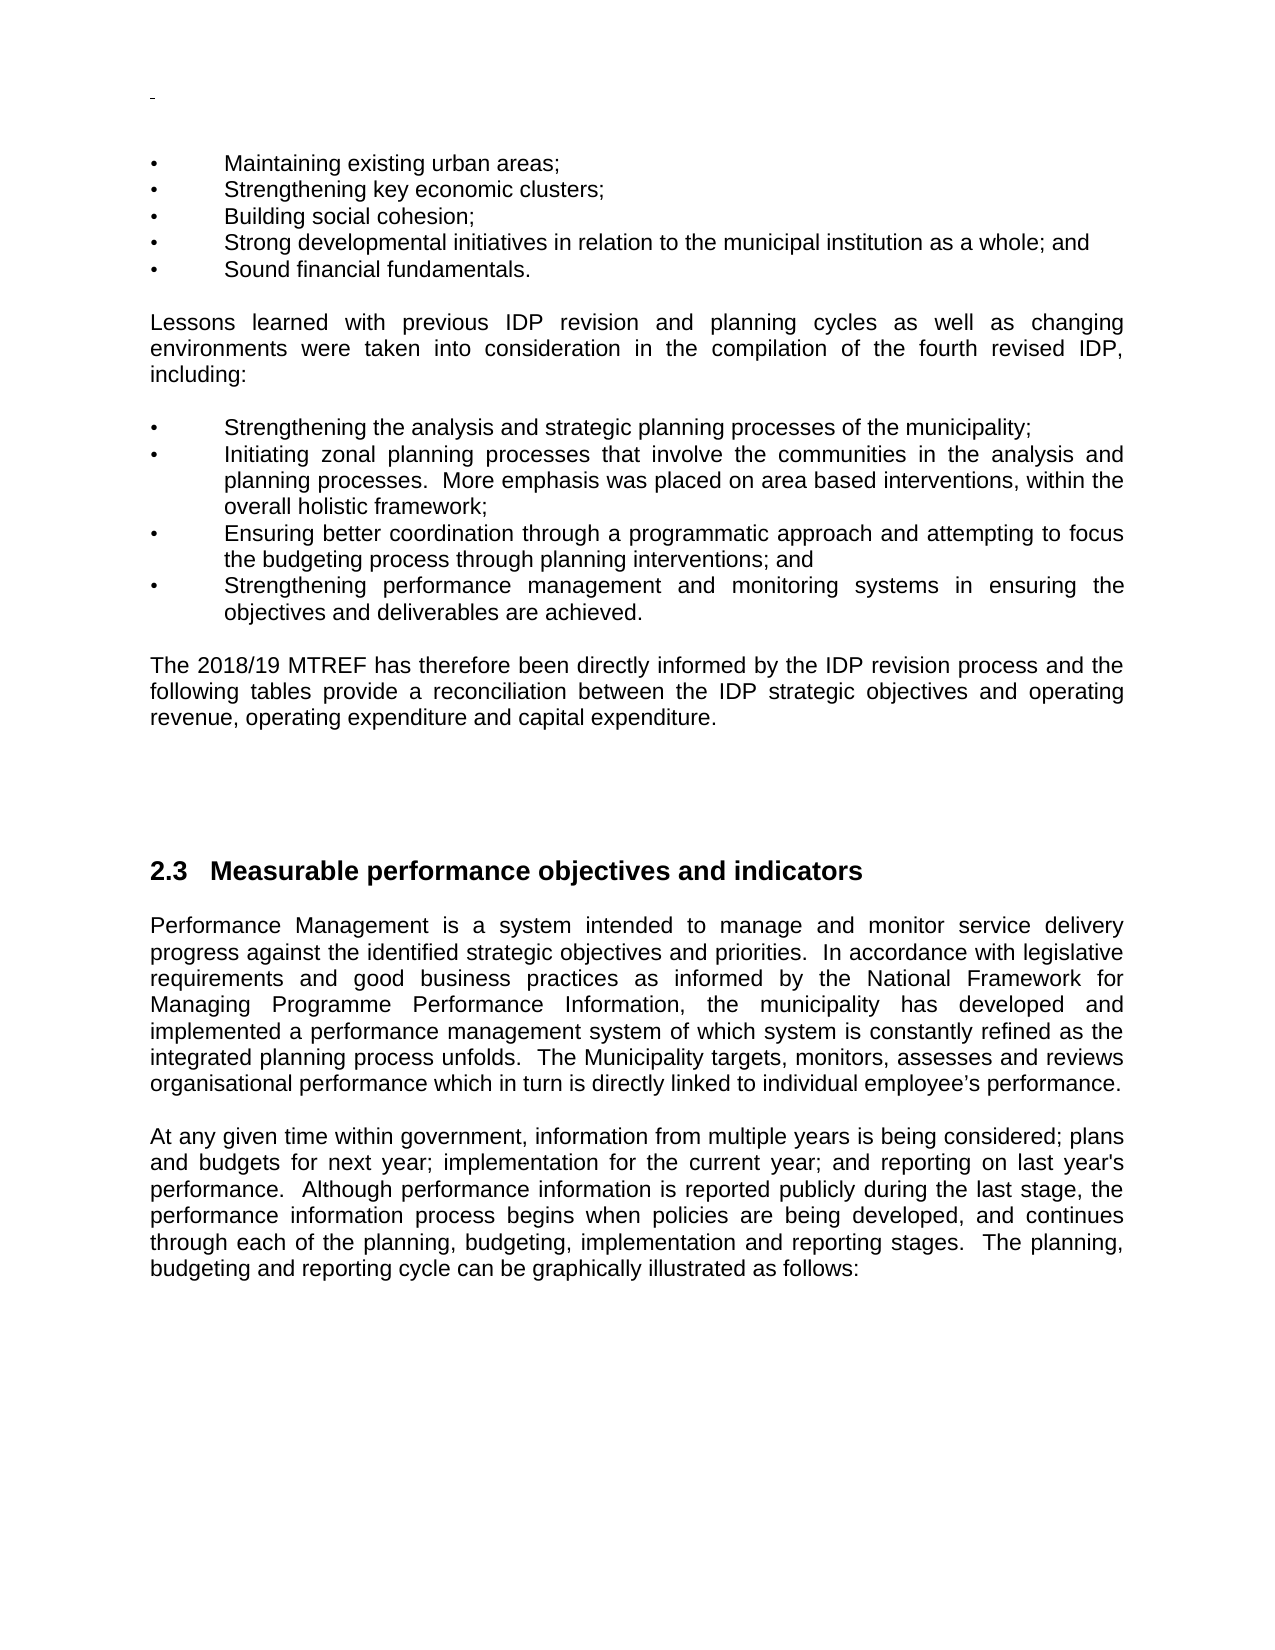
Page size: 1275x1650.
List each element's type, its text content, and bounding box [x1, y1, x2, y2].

text The 2018/19 MTREF has therefore been directly informed by the IDP revision process and the following tables provide a reconciliation between the IDP strategic objectives and operating revenue, operating expenditure and capital expenditure. [150, 652, 1125, 731]
list Strong developmental initiatives in relation to the municipal institution as a whole; and [150, 229, 1125, 256]
list Strengthening key economic clusters; [150, 176, 1125, 203]
list Sound financial fundamentals. [150, 256, 1125, 282]
list Strengthening the analysis and strategic planning processes of the municipality; [150, 414, 1125, 441]
text Lessons learned with previous IDP revision and planning cycles as well as changing environments were taken into consideration in the compilation of the fourth revised IDP, including: [150, 309, 1125, 388]
subtitle Measurable performance objectives and indicators [150, 854, 1125, 886]
list Building social cohesion; [150, 203, 1125, 229]
text Performance Management is a system intended to manage and monitor service delivery progress against the identified strategic objectives and priorities. In accordance with legislative requirements and good business practices as informed by the National Framework for Managing Programme Performance Information, the municipality has developed and implemented a performance management system of which system is constantly refined as the integrated planning process unfolds. The Municipality targets, monitors, assesses and reviews organisational performance which in turn is directly linked to individual employee’s performance. [150, 912, 1125, 1097]
list Initiating zonal planning processes that involve the communities in the analysis and planning processes. More emphasis was placed on area based interventions, within the overall holistic framework; [150, 441, 1125, 520]
list Maintaining existing urban areas; [150, 150, 1125, 176]
text At any given time within government, information from multiple years is being considered; plans and budgets for next year; implementation for the current year; and reporting on last year's performance. Although performance information is reported publicly during the last stage, the performance information process begins when policies are being developed, and continues through each of the planning, budgeting, implementation and reporting stages. The planning, budgeting and reporting cycle can be graphically illustrated as follows: [150, 1123, 1125, 1281]
list Strengthening performance management and monitoring systems in ensuring the objectives and deliverables are achieved. [150, 572, 1125, 625]
list Ensuring better coordination through a programmatic approach and attempting to focus the budgeting process through planning interventions; and [150, 520, 1125, 572]
